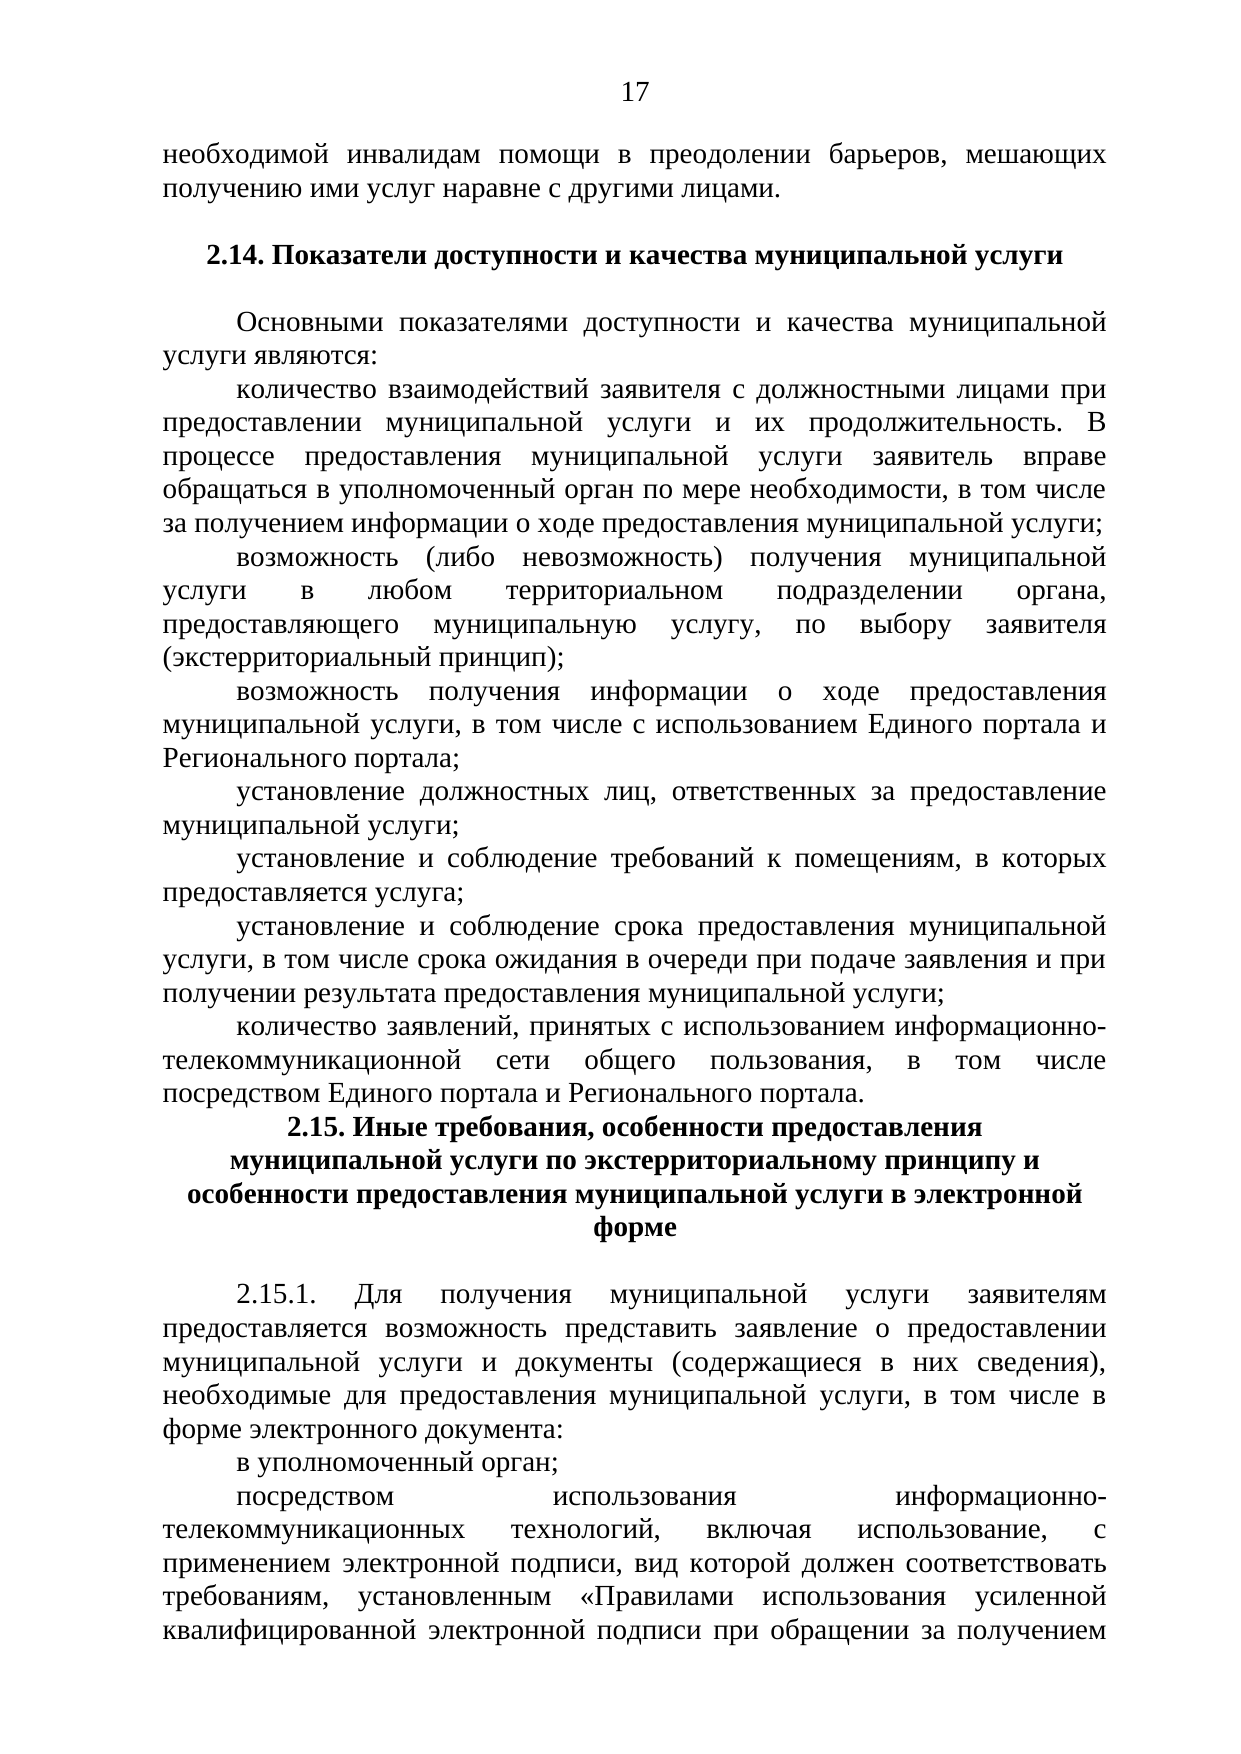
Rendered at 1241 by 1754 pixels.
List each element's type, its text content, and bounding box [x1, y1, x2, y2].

text установление и соблюдение требований к помещениям, в которых предоставляется услуга; [162, 841, 1107, 908]
text 2.14. Показатели доступности и качества муниципальной услуги [162, 237, 1107, 270]
text установление и соблюдение срока предоставления муниципальной услуги, в том числе срока ожидания в очереди при подаче заявления и при получении результата предоставления муниципальной услуги; [162, 908, 1107, 1008]
text 2.15. Иные требования, особенности предоставления [162, 1109, 1107, 1142]
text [162, 1478, 1107, 1646]
text муниципальной услуги по экстерриториальному принципу и особенности предоставления муниципальной услуги в электронной форме [162, 1142, 1107, 1243]
text возможность получения информации о ходе предоставления муниципальной услуги, в том числе с использованием Единого портала и Регионального портала; [162, 673, 1107, 773]
text возможность (либо невозможность) получения муниципальной услуги в любом территориальном подразделении органа, предоставляющего муниципальную услугу, по выбору заявителя (экстерриториальный принцип); [162, 539, 1107, 673]
text установление должностных лиц, ответственных за предоставление муниципальной услуги; [162, 773, 1107, 841]
text 2.15.1. Для получения муниципальной услуги заявителям предоставляется возможность представить заявление о предоставлении муниципальной услуги и документы (содержащиеся в них сведения), необходимые для предоставления муниципальной услуги, в том числе в форме электронного документа: [162, 1277, 1107, 1444]
text в уполномоченный орган; [162, 1444, 1107, 1478]
text Основными показателями доступности и качества муниципальной услуги являются: [162, 304, 1107, 371]
text количество взаимодействий заявителя с должностными лицами при предоставлении муниципальной услуги и их продолжительность. В процессе предоставления муниципальной услуги заявитель вправе обращаться в уполномоченный орган по мере необходимости, в том числе за получением информации о ходе предоставления муниципальной услуги; [162, 371, 1107, 539]
text количество заявлений, принятых с использованием информационно-телекоммуникационной сети общего пользования, в том числе посредством Единого портала и Регионального портала. [162, 1008, 1107, 1109]
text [162, 136, 1107, 203]
